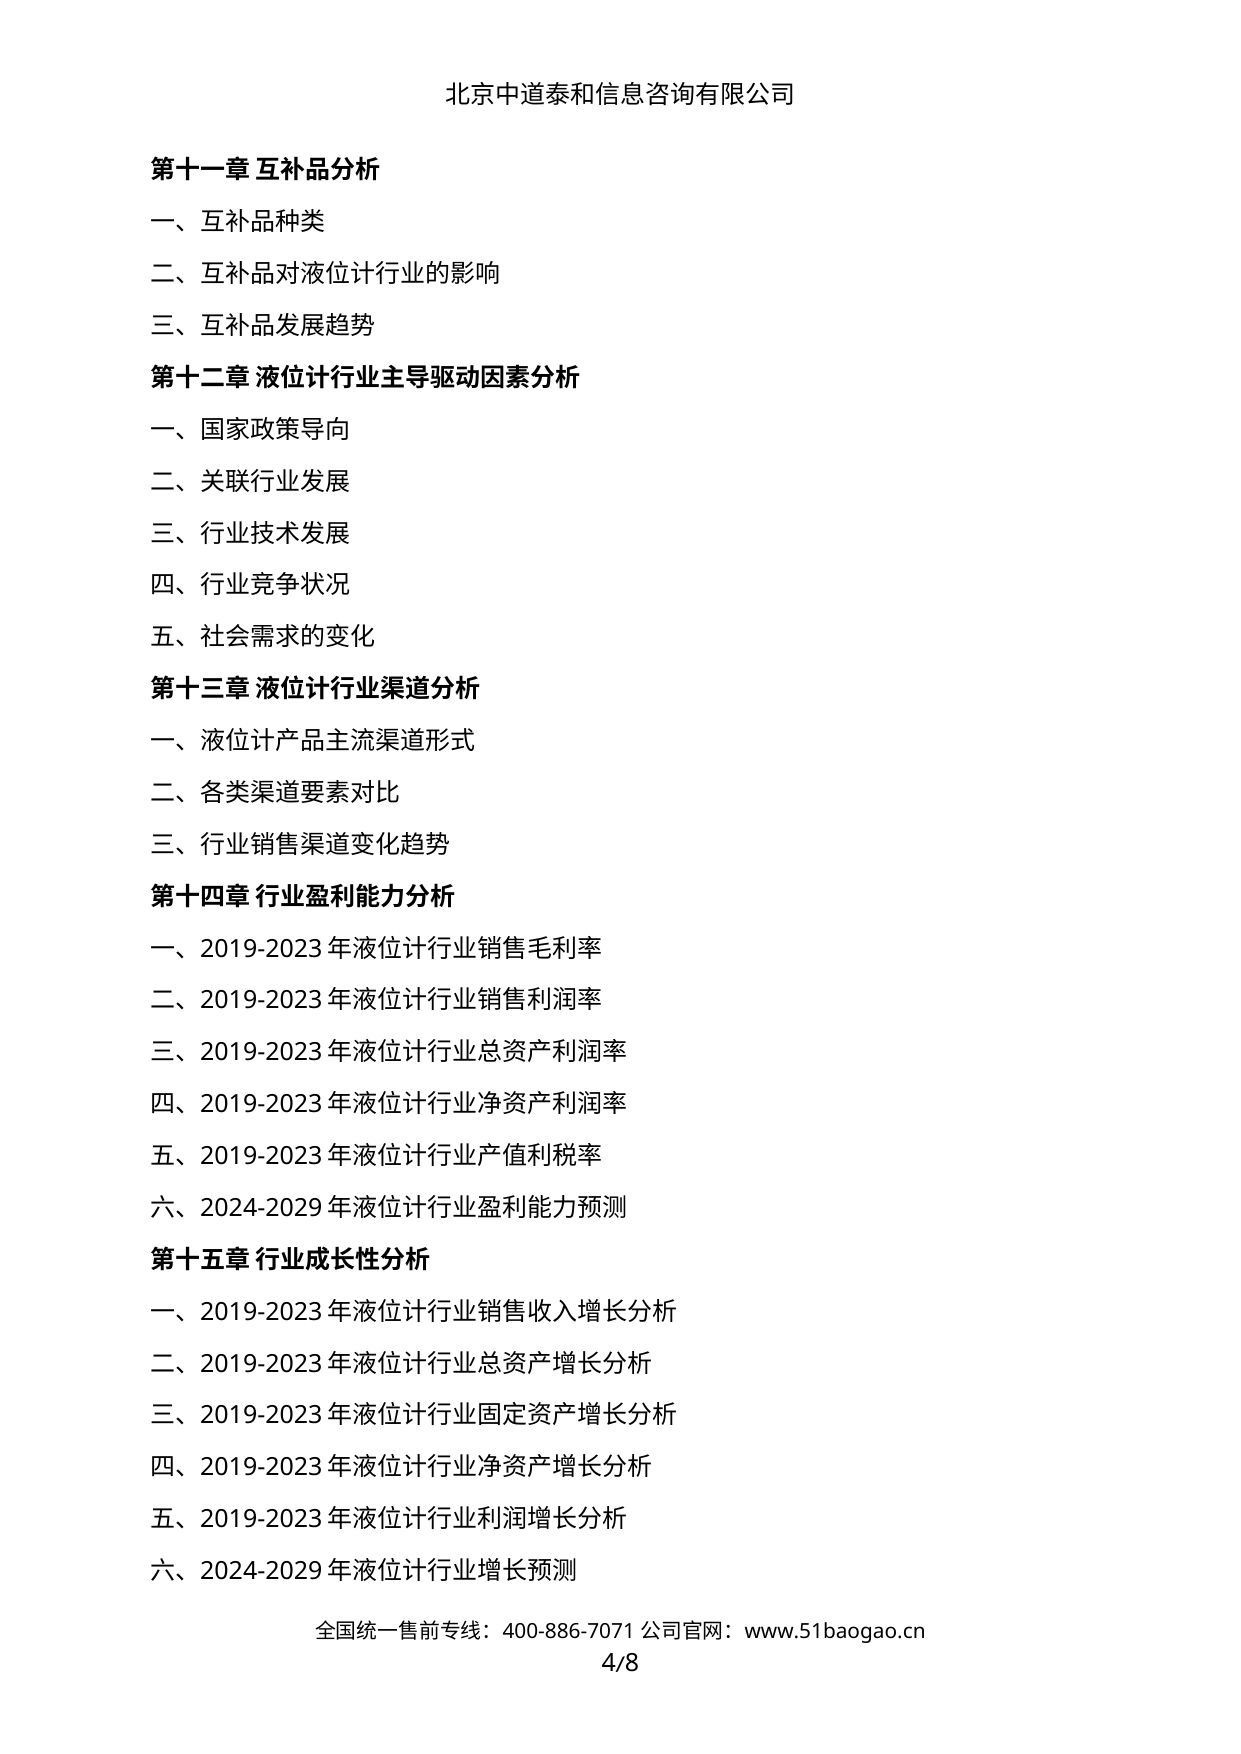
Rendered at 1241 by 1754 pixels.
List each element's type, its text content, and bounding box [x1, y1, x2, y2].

text 四、2019-2023年液位计行业净资产利润率 [150, 1084, 1090, 1120]
text 三、行业技术发展 [150, 513, 1090, 549]
text 一、国家政策导向 [150, 409, 1090, 446]
text 五、2019-2023年液位计行业产值利税率 [150, 1136, 1090, 1172]
text 三、2019-2023年液位计行业总资产利润率 [150, 1032, 1090, 1068]
text 二、互补品对液位计行业的影响 [150, 254, 1090, 290]
text 第十四章 行业盈利能力分析 [150, 876, 1090, 912]
text 三、2019-2023年液位计行业固定资产增长分析 [150, 1395, 1090, 1431]
text 第十二章 液位计行业主导驱动因素分析 [150, 357, 1090, 394]
text 五、2019-2023年液位计行业利润增长分析 [150, 1499, 1090, 1535]
text 六、2024-2029年液位计行业盈利能力预测 [150, 1187, 1090, 1224]
text 二、关联行业发展 [150, 461, 1090, 497]
text 一、2019-2023年液位计行业销售收入增长分析 [150, 1291, 1090, 1327]
text 六、2024-2029年液位计行业增长预测 [150, 1551, 1090, 1587]
text 一、液位计产品主流渠道形式 [150, 721, 1090, 757]
text 第十三章 液位计行业渠道分析 [150, 669, 1090, 705]
text 三、行业销售渠道变化趋势 [150, 824, 1090, 861]
text 三、互补品发展趋势 [150, 306, 1090, 342]
text 二、各类渠道要素对比 [150, 772, 1090, 809]
text 二、2019-2023年液位计行业总资产增长分析 [150, 1343, 1090, 1379]
text 第十一章 互补品分析 [150, 150, 1090, 186]
text 四、2019-2023年液位计行业净资产增长分析 [150, 1447, 1090, 1483]
text 一、2019-2023年液位计行业销售毛利率 [150, 928, 1090, 964]
text 一、互补品种类 [150, 202, 1090, 238]
text 四、行业竞争状况 [150, 565, 1090, 601]
text 二、2019-2023年液位计行业销售利润率 [150, 980, 1090, 1016]
text 五、社会需求的变化 [150, 617, 1090, 653]
text 第十五章 行业成长性分析 [150, 1239, 1090, 1276]
